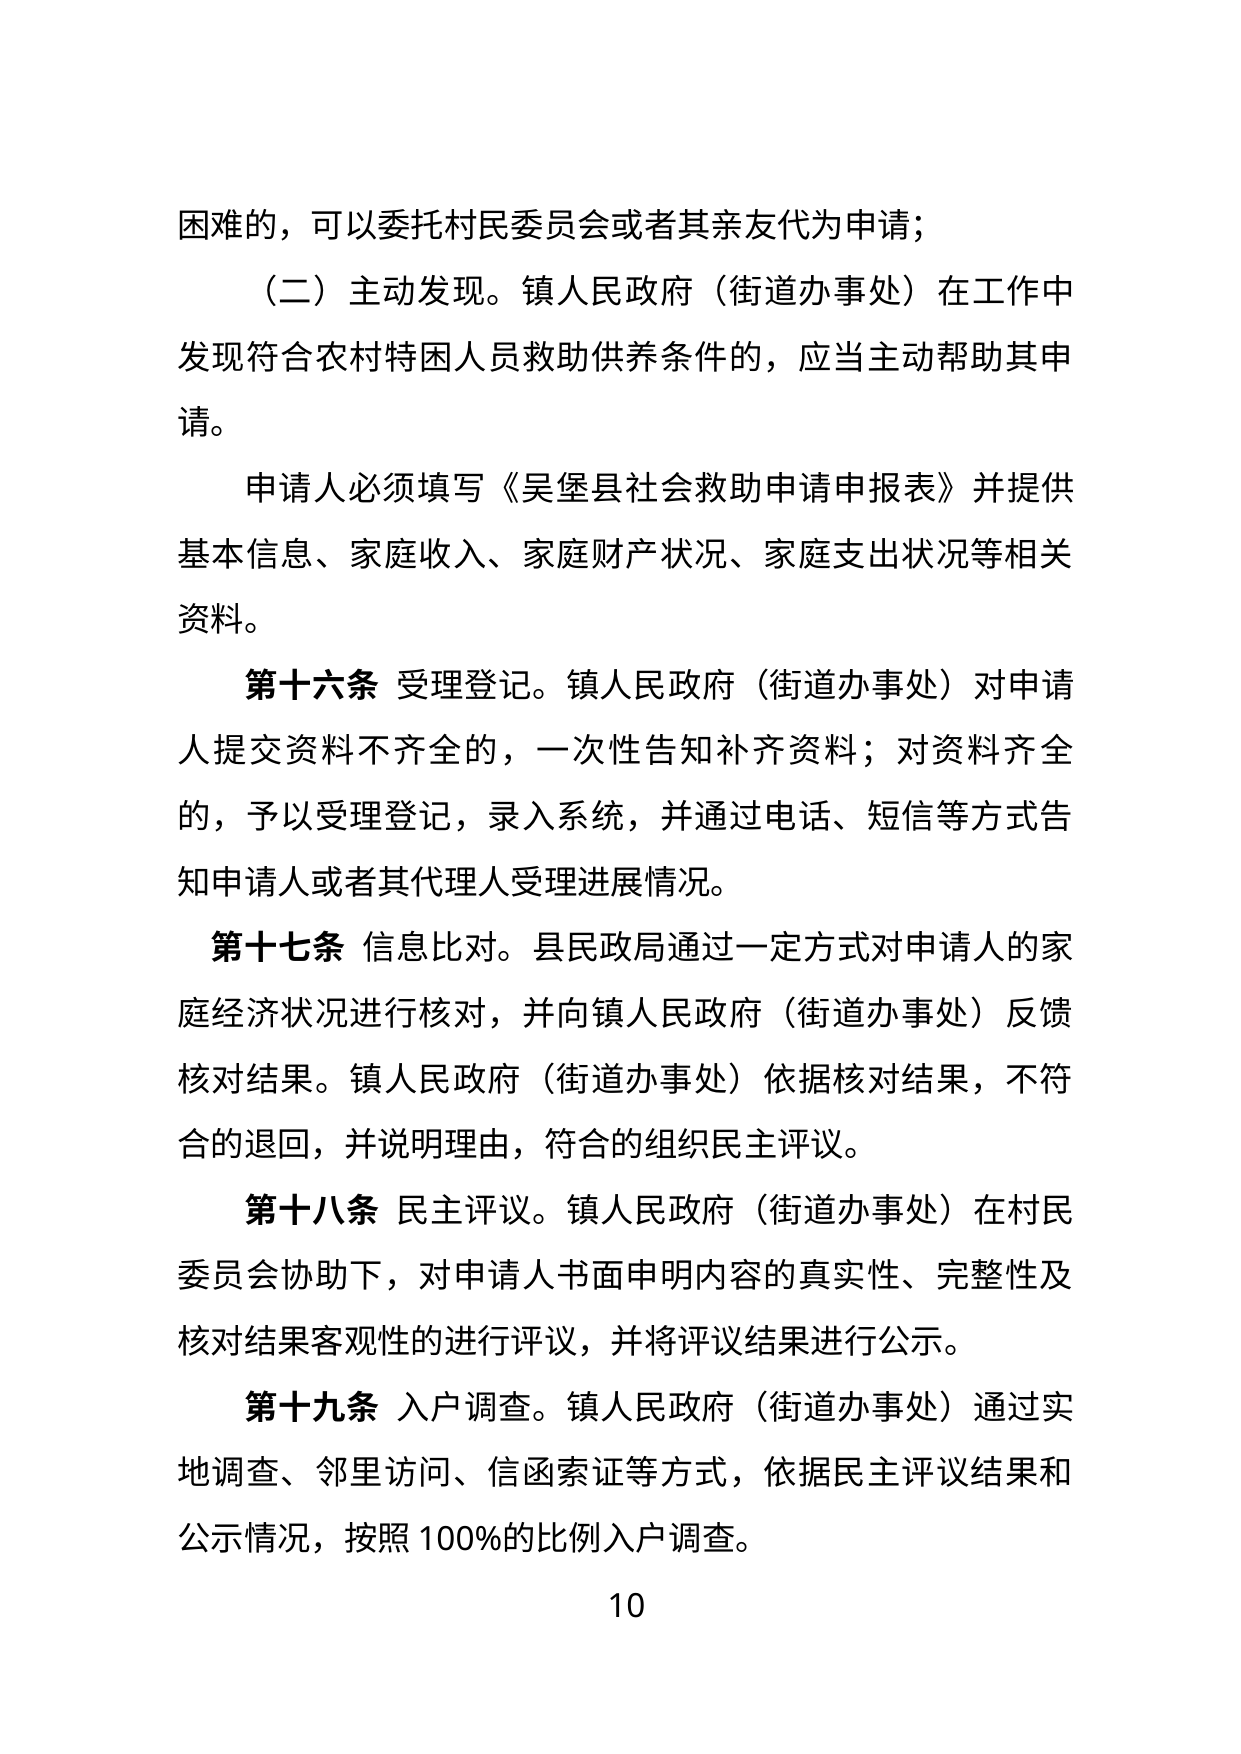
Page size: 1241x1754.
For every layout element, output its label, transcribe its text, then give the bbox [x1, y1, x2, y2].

text 第十九条 入户调查。镇人民政府（街道办事处）通过实地调查、邻里访问、信函索证等方式，依据民主评议结果和公示情况，按照100%的比例入户调查。 [177, 1372, 1075, 1569]
list 第十六条 受理登记。镇人民政府（街道办事处）对申请人提交资料不齐全的，一次性告知补齐资料；对资料齐全的，予以受理登记，录入系统，并通过电话、短信等方式告知申请人或者其代理人受理进展情况。 [177, 650, 1075, 912]
text 第十八条 民主评议。镇人民政府（街道办事处）在村民委员会协助下，对申请人书面申明内容的真实性、完整性及核对结果客观性的进行评议，并将评议结果进行公示。 [177, 1175, 1075, 1372]
text （二）主动发现。镇人民政府（街道办事处）在工作中发现符合农村特困人员救助供养条件的，应当主动帮助其申请。 [177, 256, 1075, 453]
list 第十七条 信息比对。县民政局通过一定方式对申请人的家庭经济状况进行核对，并向镇人民政府（街道办事处）反馈核对结果。镇人民政府（街道办事处）依据核对结果，不符合的退回，并说明理由，符合的组织民主评议。 [177, 912, 1075, 1175]
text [177, 191, 1075, 256]
text 申请人必须填写《吴堡县社会救助申请申报表》并提供基本信息、家庭收入、家庭财产状况、家庭支出状况等相关资料。 [177, 453, 1075, 650]
